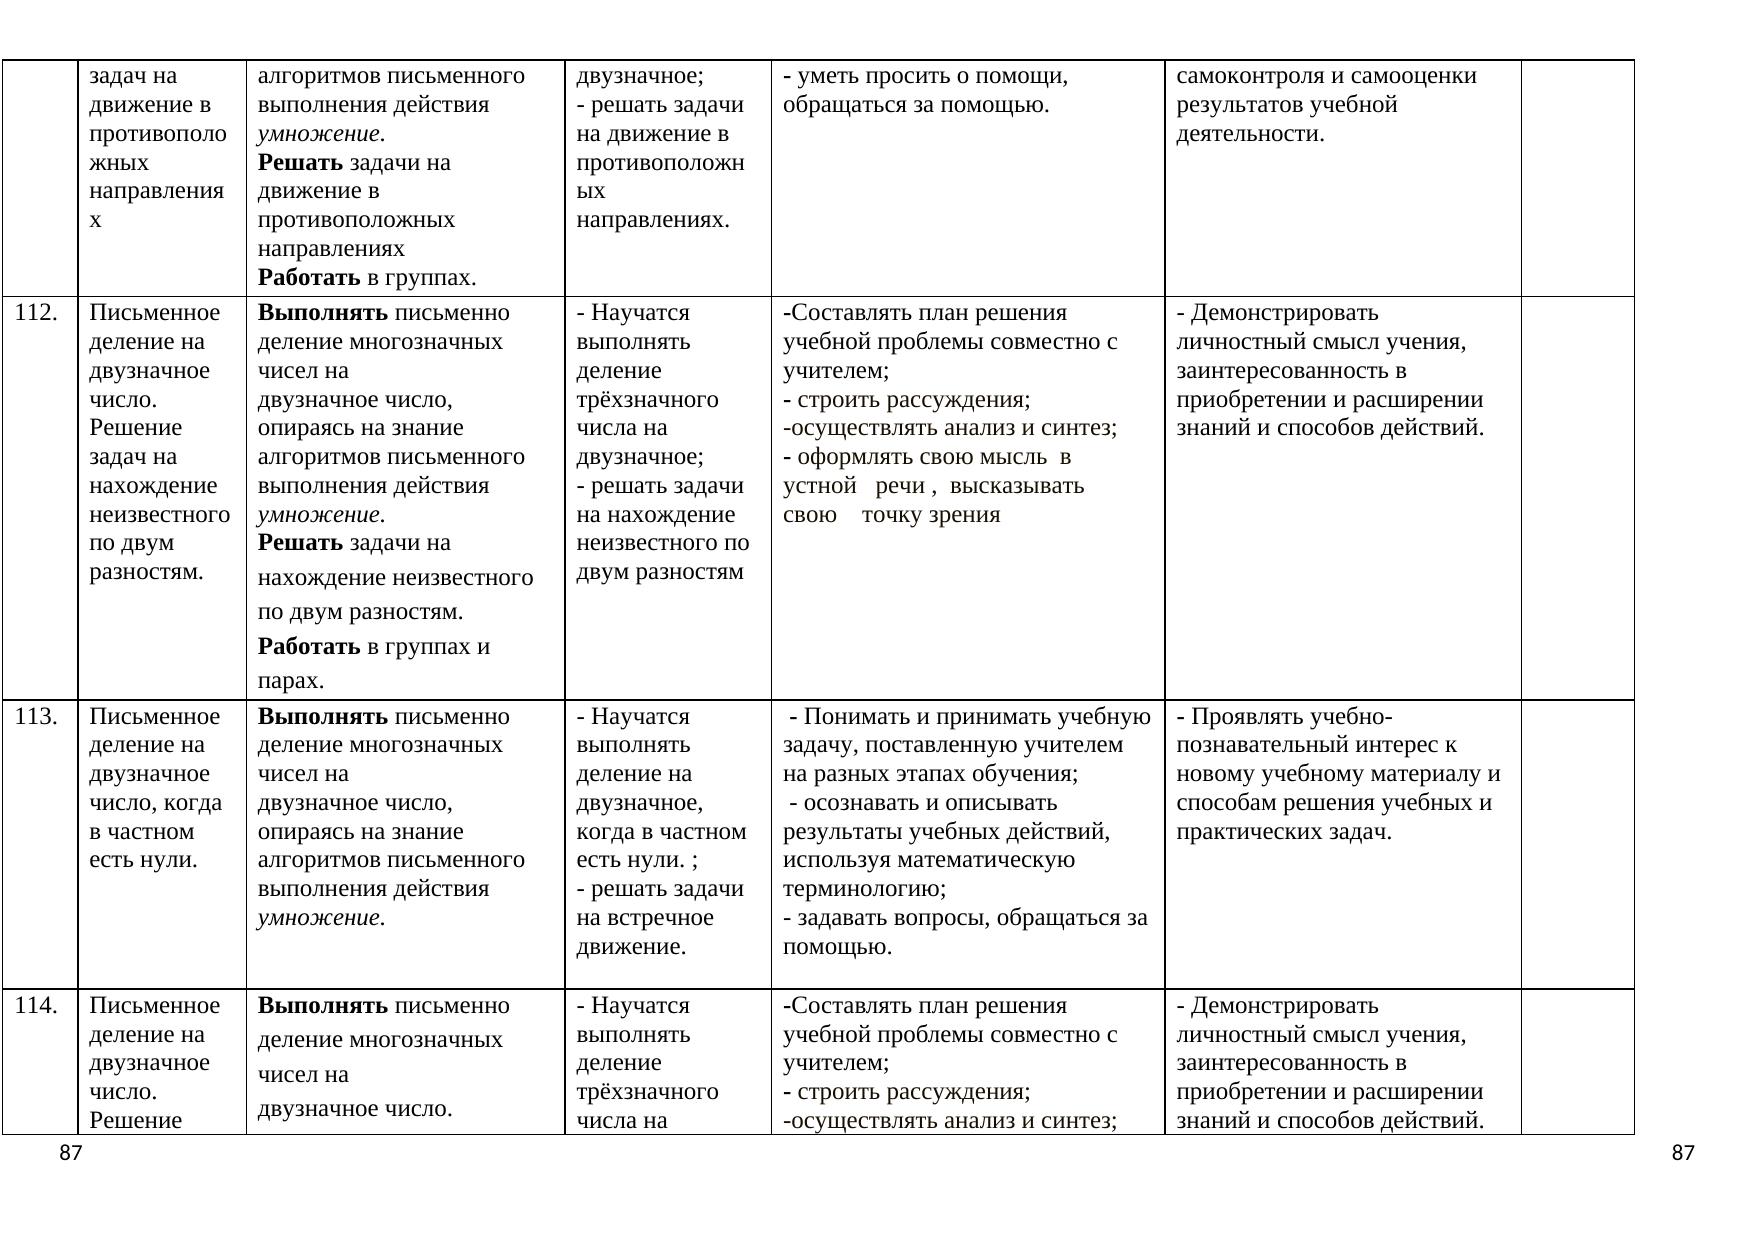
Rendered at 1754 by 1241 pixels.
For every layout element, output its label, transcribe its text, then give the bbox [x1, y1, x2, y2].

table_cell Письменное деление на двузначное число, когда в частном есть нули. [79, 701, 246, 988]
table_cell [3, 990, 77, 1134]
table_cell - Научатся выполнять деление на двузначное, когда в частном есть нули. ; - решать задачи на встречное движение. [566, 701, 771, 988]
table_cell - Демонстрировать личностный смысл учения, заинтересованность в приобретении и расширении знаний и способов действий. [1166, 297, 1521, 699]
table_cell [247, 990, 564, 1134]
table_cell - Научатся выполнять деление трёхзначного числа на двузначное; - решать задачи на нахождение неизвестного по двум разностям [566, 297, 771, 699]
table_cell [1522, 990, 1634, 1134]
table_cell [1522, 701, 1634, 988]
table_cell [247, 61, 564, 296]
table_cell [1166, 61, 1521, 296]
table_cell [3, 61, 77, 296]
table_cell [1522, 61, 1634, 296]
table_cell [1522, 297, 1634, 699]
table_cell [772, 990, 1164, 1134]
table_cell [79, 990, 246, 1134]
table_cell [772, 61, 1164, 296]
table_cell [3, 701, 77, 988]
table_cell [1166, 990, 1521, 1134]
table_cell [3, 297, 77, 699]
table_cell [79, 61, 246, 296]
table_cell Письменное деление на двузначное число. Решение задач на нахождение неизвестного по двум разностям. [79, 297, 246, 699]
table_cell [566, 61, 771, 296]
table_cell Выполнять письменно деление многозначных чисел на двузначное число, опираясь на знание алгоритмов письменного выполнения действия умножение. [247, 701, 564, 988]
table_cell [566, 990, 771, 1134]
table_cell Выполнять письменно деление многозначных чисел на двузначное число, опираясь на знание алгоритмов письменного выполнения действия умножение. Решать задачи на нахождение неизвестного по двум разностям. Работать в группах и парах. [247, 297, 564, 699]
table_cell - Проявлять учебно-познавательный интерес к новому учебному материалу и способам решения учебных и практических задач. [1166, 701, 1521, 988]
